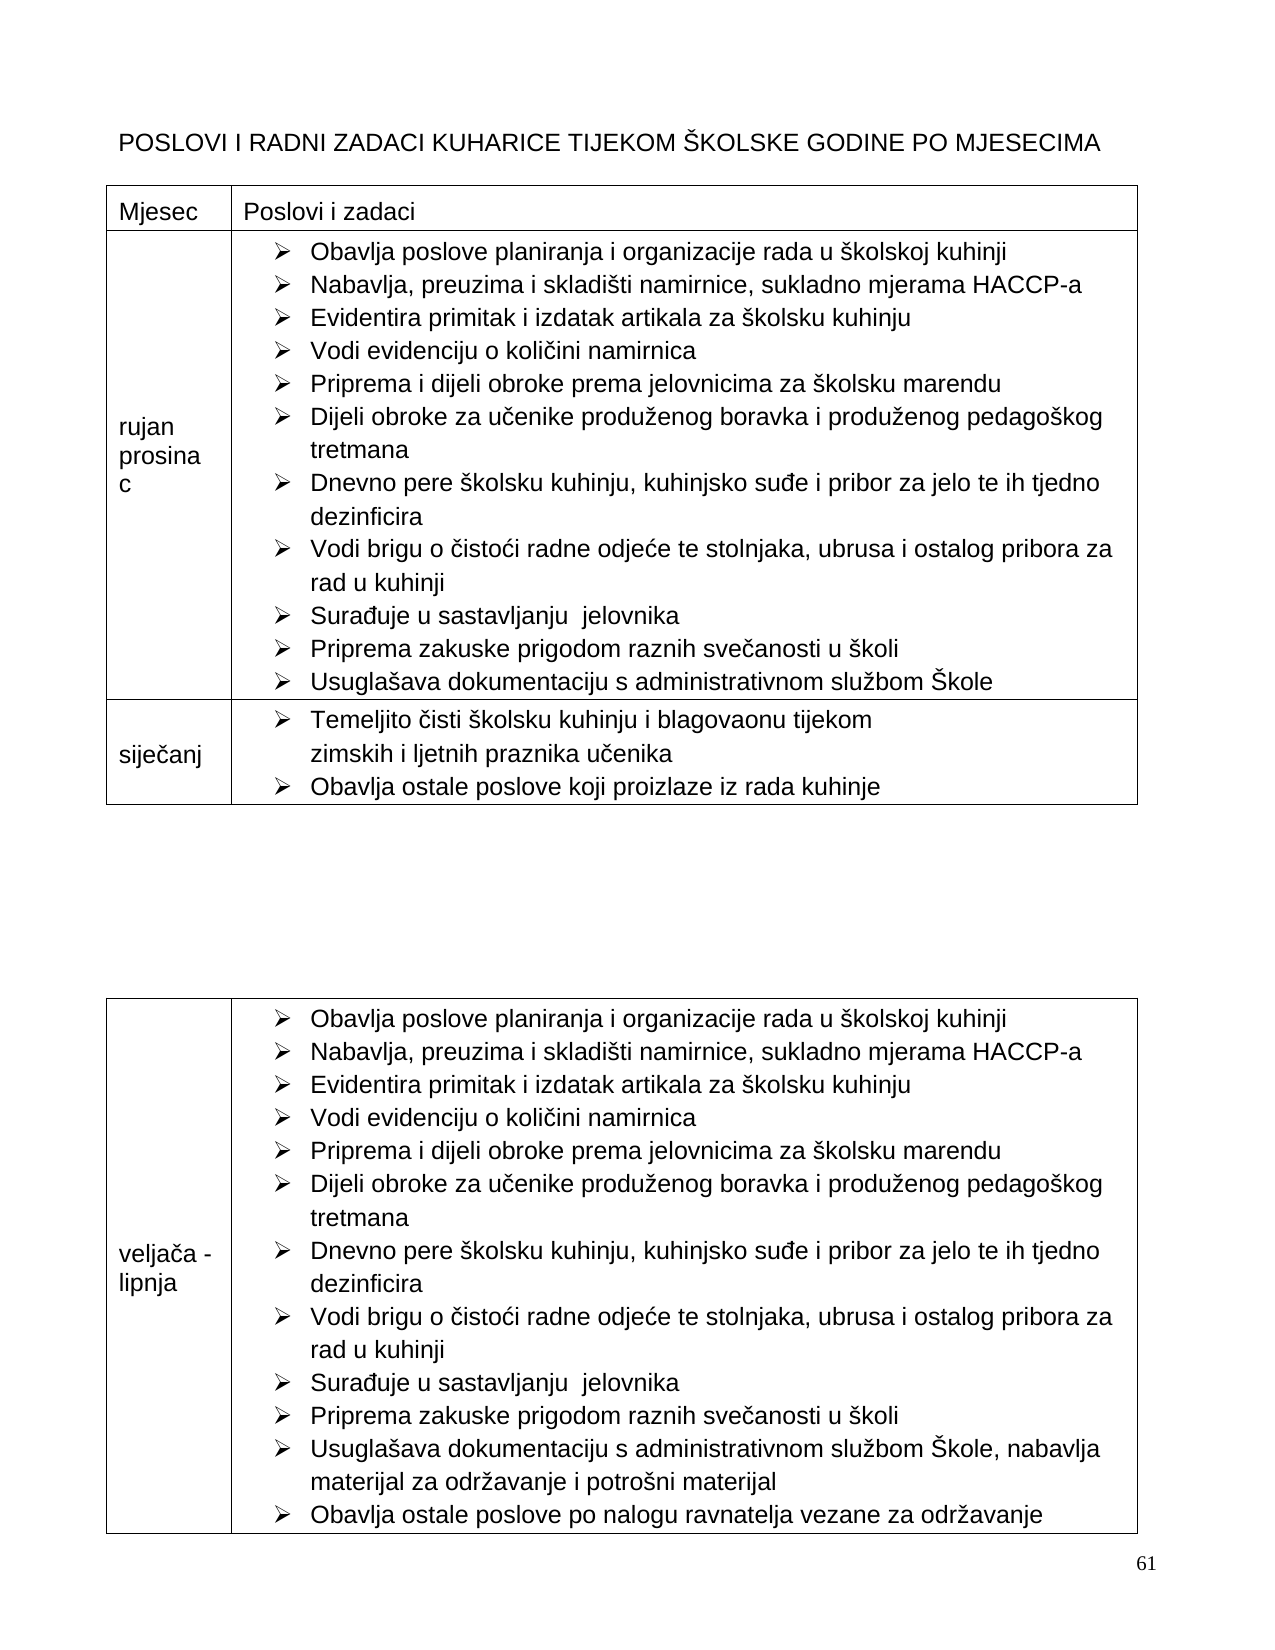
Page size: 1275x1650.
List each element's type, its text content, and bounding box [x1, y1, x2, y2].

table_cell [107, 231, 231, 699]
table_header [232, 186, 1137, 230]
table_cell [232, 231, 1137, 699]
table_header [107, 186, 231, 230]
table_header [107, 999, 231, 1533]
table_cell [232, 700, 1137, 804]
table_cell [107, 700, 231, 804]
text POSLOVI I RADNI ZADACI KUHARICE TIJEKOM ŠKOLSKE GODINE PO MJESECIMA [118, 128, 1157, 157]
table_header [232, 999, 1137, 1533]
